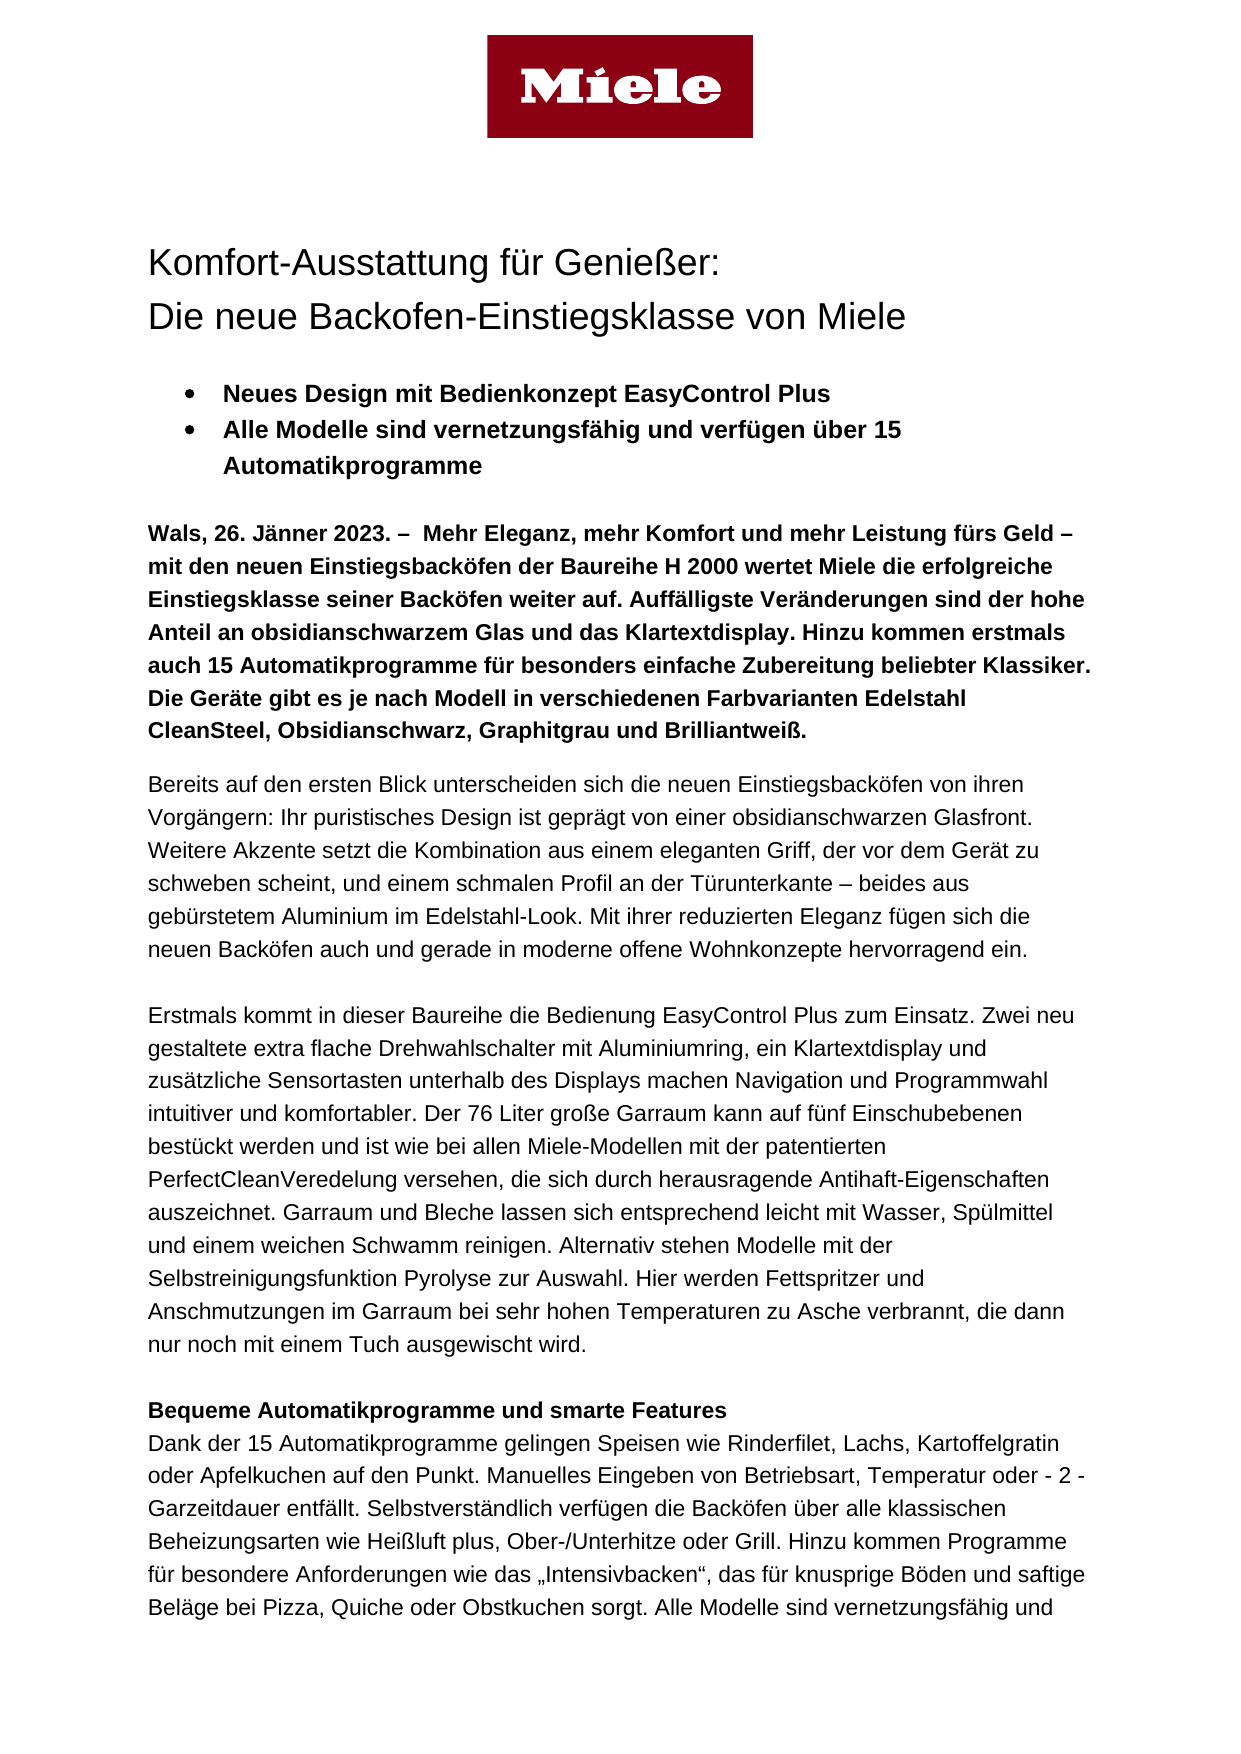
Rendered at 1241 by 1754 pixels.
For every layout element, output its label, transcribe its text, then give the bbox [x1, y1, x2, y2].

text Wals, 26. Jänner 2023. – Mehr Eleganz, mehr Komfort und mehr Leistung fürs Geld – mit den neuen Einstiegsbacköfen der Baureihe H 2000 wertet Miele die erfolgreiche Einstiegsklasse seiner Backöfen weiter auf. Auffälligste Veränderungen sind der hohe Anteil an obsidianschwarzem Glas und das Klartextdisplay. Hinzu kommen erstmals auch 15 Automatikprogramme für besonders einfache Zubereitung beliebter Klassiker. Die Geräte gibt es je nach Modell in verschiedenen Farbvarianten Edelstahl CleanSteel, Obsidianschwarz, Graphitgrau und Brilliantweiß. [148, 487, 1093, 744]
text Bereits auf den ersten Blick unterscheiden sich die neuen Einstiegsbacköfen von ihren Vorgängern: Ihr puristisches Design ist geprägt von einer obsidianschwarzen Glasfront. Weitere Akzente setzt die Kombination aus einem eleganten Griff, der vor dem Gerät zu schweben scheint, und einem schmalen Profil an der Türunterkante – beides aus gebürstetem Aluminium im Edelstahl-Look. Mit ihrer reduzierten Eleganz fügen sich die neuen Backöfen auch und gerade in moderne offene Wohnkonzepte hervorragend ein. Erstmals kommt in dieser Baureihe die Bedienung EasyControl Plus zum Einsatz. Zwei neu gestaltete extra flache Drehwahlschalter mit Aluminiumring, ein Klartextdisplay und zusätzliche Sensortasten unterhalb des Displays machen Navigation und Programmwahl intuitiver und komfortabler. Der 76 Liter große Garraum kann auf fünf Einschubebenen bestückt werden und ist wie bei allen Miele-Modellen mit der patentierten PerfectCleanVeredelung versehen, die sich durch herausragende Antihaft-Eigenschaften auszeichnet. Garraum und Bleche lassen sich entsprechend leicht mit Wasser, Spülmittel und einem weichen Schwamm reinigen. Alternativ stehen Modelle mit der Selbstreinigungsfunktion Pyrolyse zur Auswahl. Hier werden Fettspritzer und Anschmutzungen im Garraum bei sehr hohen Temperaturen zu Asche verbrannt, die dann nur noch mit einem Tuch ausgewischt wird. [148, 771, 1093, 1357]
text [148, 1397, 1093, 1621]
list Alle Modelle sind vernetzungsfähig und verfügen über 15 Automatikprogramme [185, 415, 1093, 480]
list Neues Design mit Bedienkonzept EasyControl Plus [185, 379, 1093, 408]
text Komfort-Ausstattung für Genießer: Die neue Backofen-Einstiegsklasse von Miele [148, 240, 1093, 372]
